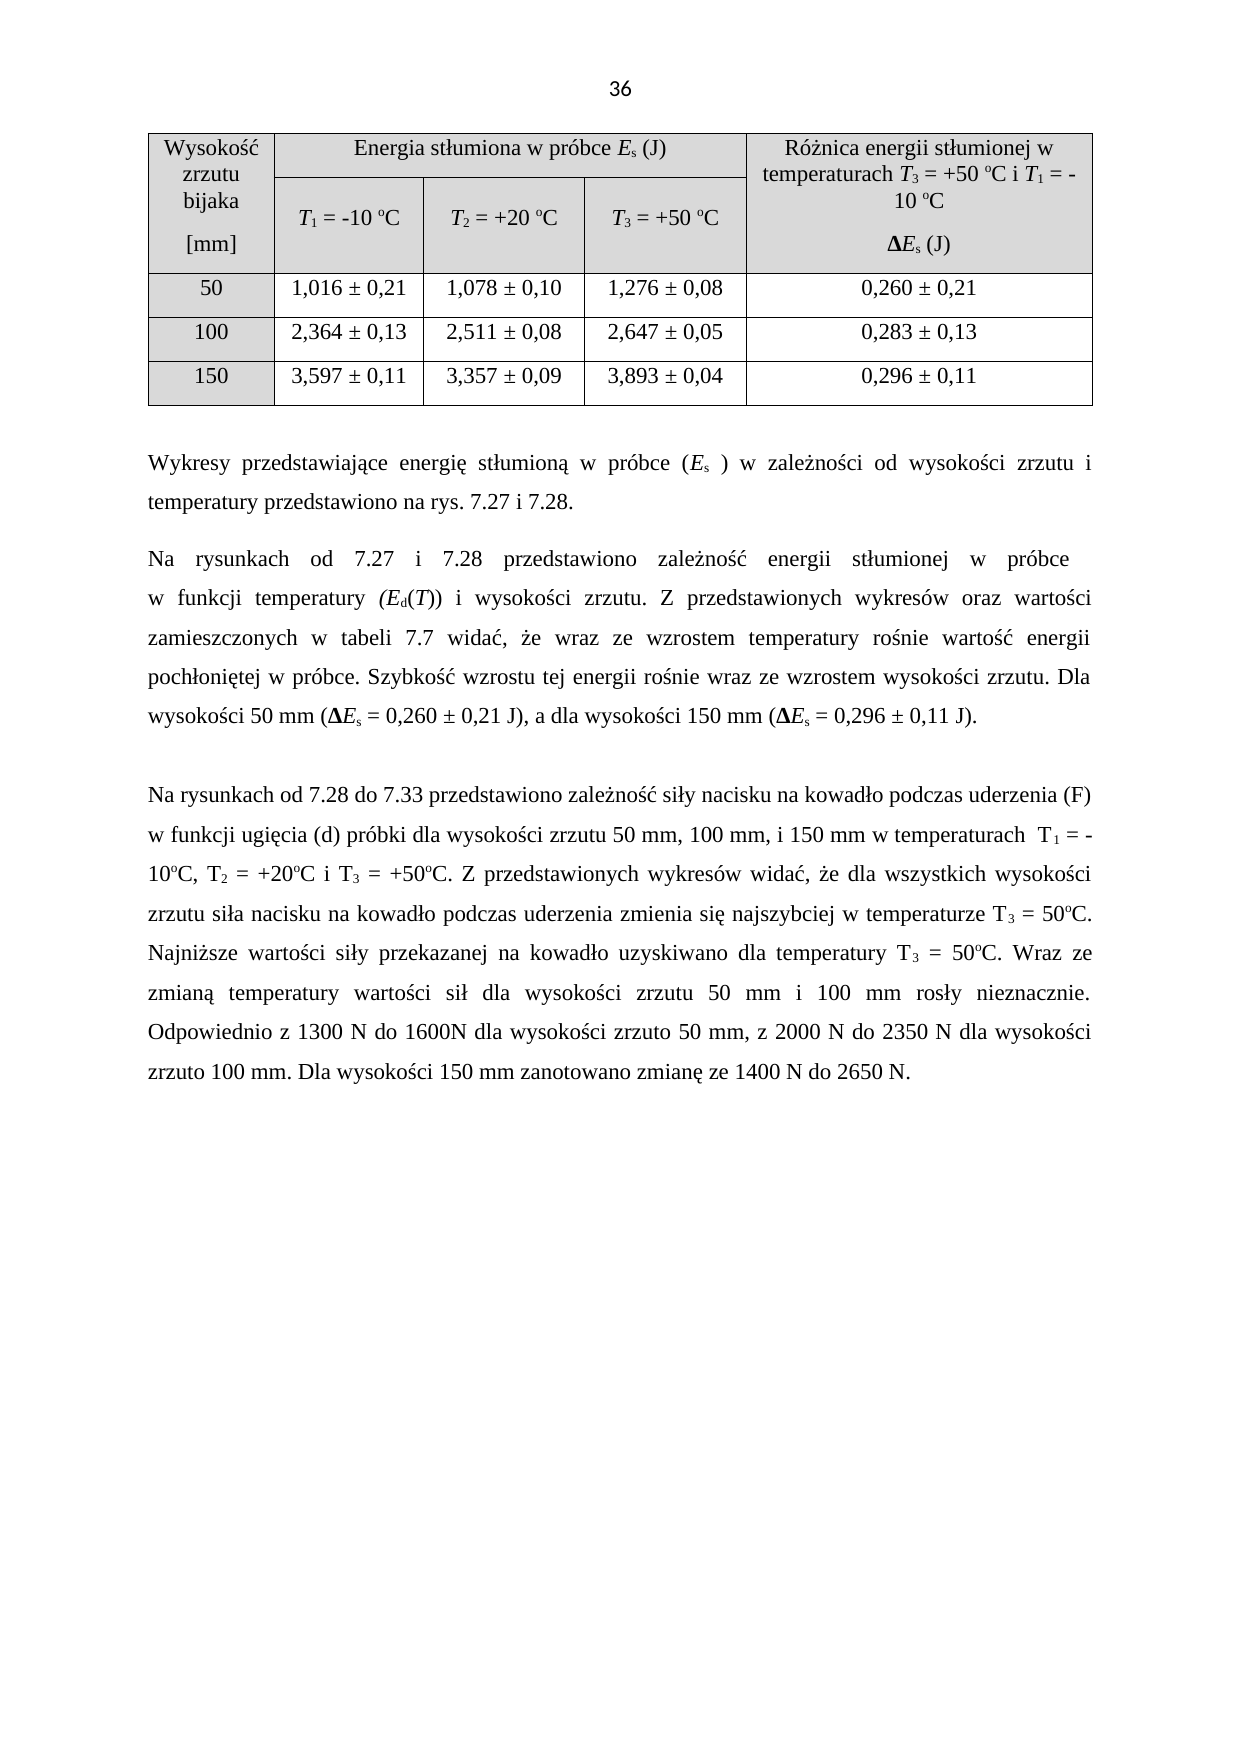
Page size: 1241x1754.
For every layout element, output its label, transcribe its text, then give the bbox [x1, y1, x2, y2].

text Na rysunkach od 7.27 i 7.28 przedstawiono zależność energii stłumionej w próbce w funkcji temperatury (Ed(T)) i wysokości zrzutu. Z przedstawionych wykresów oraz wartości zamieszczonych w tabeli 7.7 widać, że wraz ze wzrostem temperatury rośnie wartość energii pochłoniętej w próbce. Szybkość wzrostu tej energii rośnie wraz ze wzrostem wysokości zrzutu. Dla wysokości 50 mm (∆Es = 0,260 ± 0,21 J), a dla wysokości 150 mm (∆Es = 0,296 ± 0,11 J). [148, 544, 1092, 729]
table_cell 0,296 ± 0,11 [747, 362, 1092, 405]
table_header Wysokość zrzutu bijaka [mm] [149, 134, 274, 273]
table_cell 3,597 ± 0,11 [275, 362, 423, 405]
table_cell 3,357 ± 0,09 [424, 362, 584, 405]
text Na rysunkach od 7.28 do 7.33 przedstawiono zależność siły nacisku na kowadło podczas uderzenia (F) w funkcji ugięcia (d) próbki dla wysokości zrzutu 50 mm, 100 mm, i 150 mm w temperaturach T1 = -10oC, T2 = +20oC i T3 = +50oC. Z przedstawionych wykresów widać, że dla wszystkich wysokości zrzutu siła nacisku na kowadło podczas uderzenia zmienia się najszybciej w temperaturze T3 = 50oC. Najniższe wartości siły przekazanej na kowadło uzyskiwano dla temperatury T3 = 50oC. Wraz ze zmianą temperatury wartości sił dla wysokości zrzutu 50 mm i 100 mm rosły nieznacznie. Odpowiednio z 1300 N do 1600N dla wysokości zrzuto 50 mm, z 2000 N do 2350 N dla wysokości zrzuto 100 mm. Dla wysokości 150 mm zanotowano zmianę ze 1400 N do 2650 N. [148, 781, 1092, 1084]
table_cell 1,016 ± 0,21 [275, 274, 423, 317]
table_cell T3 = +50 oC [585, 178, 746, 273]
table_header Różnica energii stłumionej w temperaturach T3 = +50 oC i T1 = -10 oC ∆Es (J) [747, 134, 1092, 273]
table_cell T1 = -10 oC [275, 178, 423, 273]
table_cell 100 [149, 318, 274, 361]
table_cell 0,260 ± 0,21 [747, 274, 1092, 317]
table_cell T2 = +20 oC [424, 178, 584, 273]
table_cell 0,283 ± 0,13 [747, 318, 1092, 361]
table_cell 2,647 ± 0,05 [585, 318, 746, 361]
text Wykresy przedstawiające energię stłumioną w próbce (Es ) w zależności od wysokości zrzutu i temperatury przedstawiono na rys. 7.27 i 7.28. [148, 449, 1092, 515]
table_cell 1,276 ± 0,08 [585, 274, 746, 317]
table_cell 2,364 ± 0,13 [275, 318, 423, 361]
table_cell 1,078 ± 0,10 [424, 274, 584, 317]
table_cell 50 [149, 274, 274, 317]
table_header Energia stłumiona w próbce Es (J) [275, 134, 746, 177]
table_cell 2,511 ± 0,08 [424, 318, 584, 361]
table_cell 3,893 ± 0,04 [585, 362, 746, 405]
table_cell 150 [149, 362, 274, 405]
